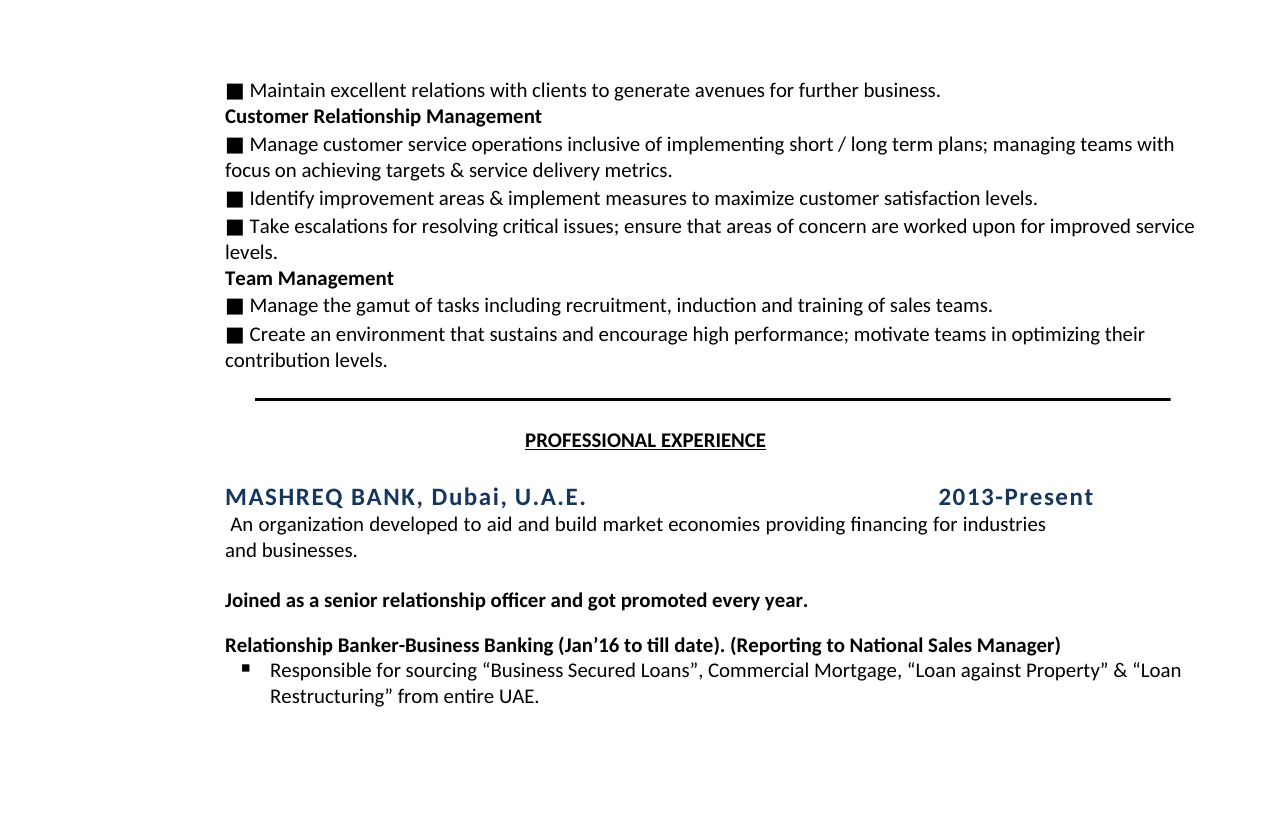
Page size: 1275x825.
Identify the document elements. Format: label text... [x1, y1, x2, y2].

text An organization developed to aid and build market economies providing financing for industries and businesses. [225, 511, 1048, 562]
subtitle MASHREQ BANK, Dubai, U.A.E. 2013-Present [150, 481, 1200, 511]
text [225, 75, 1200, 373]
text Joined as a senior relationship officer and got promoted every year. [225, 588, 1048, 613]
list Responsible for sourcing “Business Secured Loans”, Commercial Mortgage, “Loan against Property” & “Loan Restructuring” from entire UAE. [240, 658, 1200, 709]
subtitle PROFESSIONAL EXPERIENCE [450, 427, 1200, 453]
text Relationship Banker-Business Banking (Jan’16 to till date). (Reporting to National Sales Manager) [225, 632, 1066, 658]
